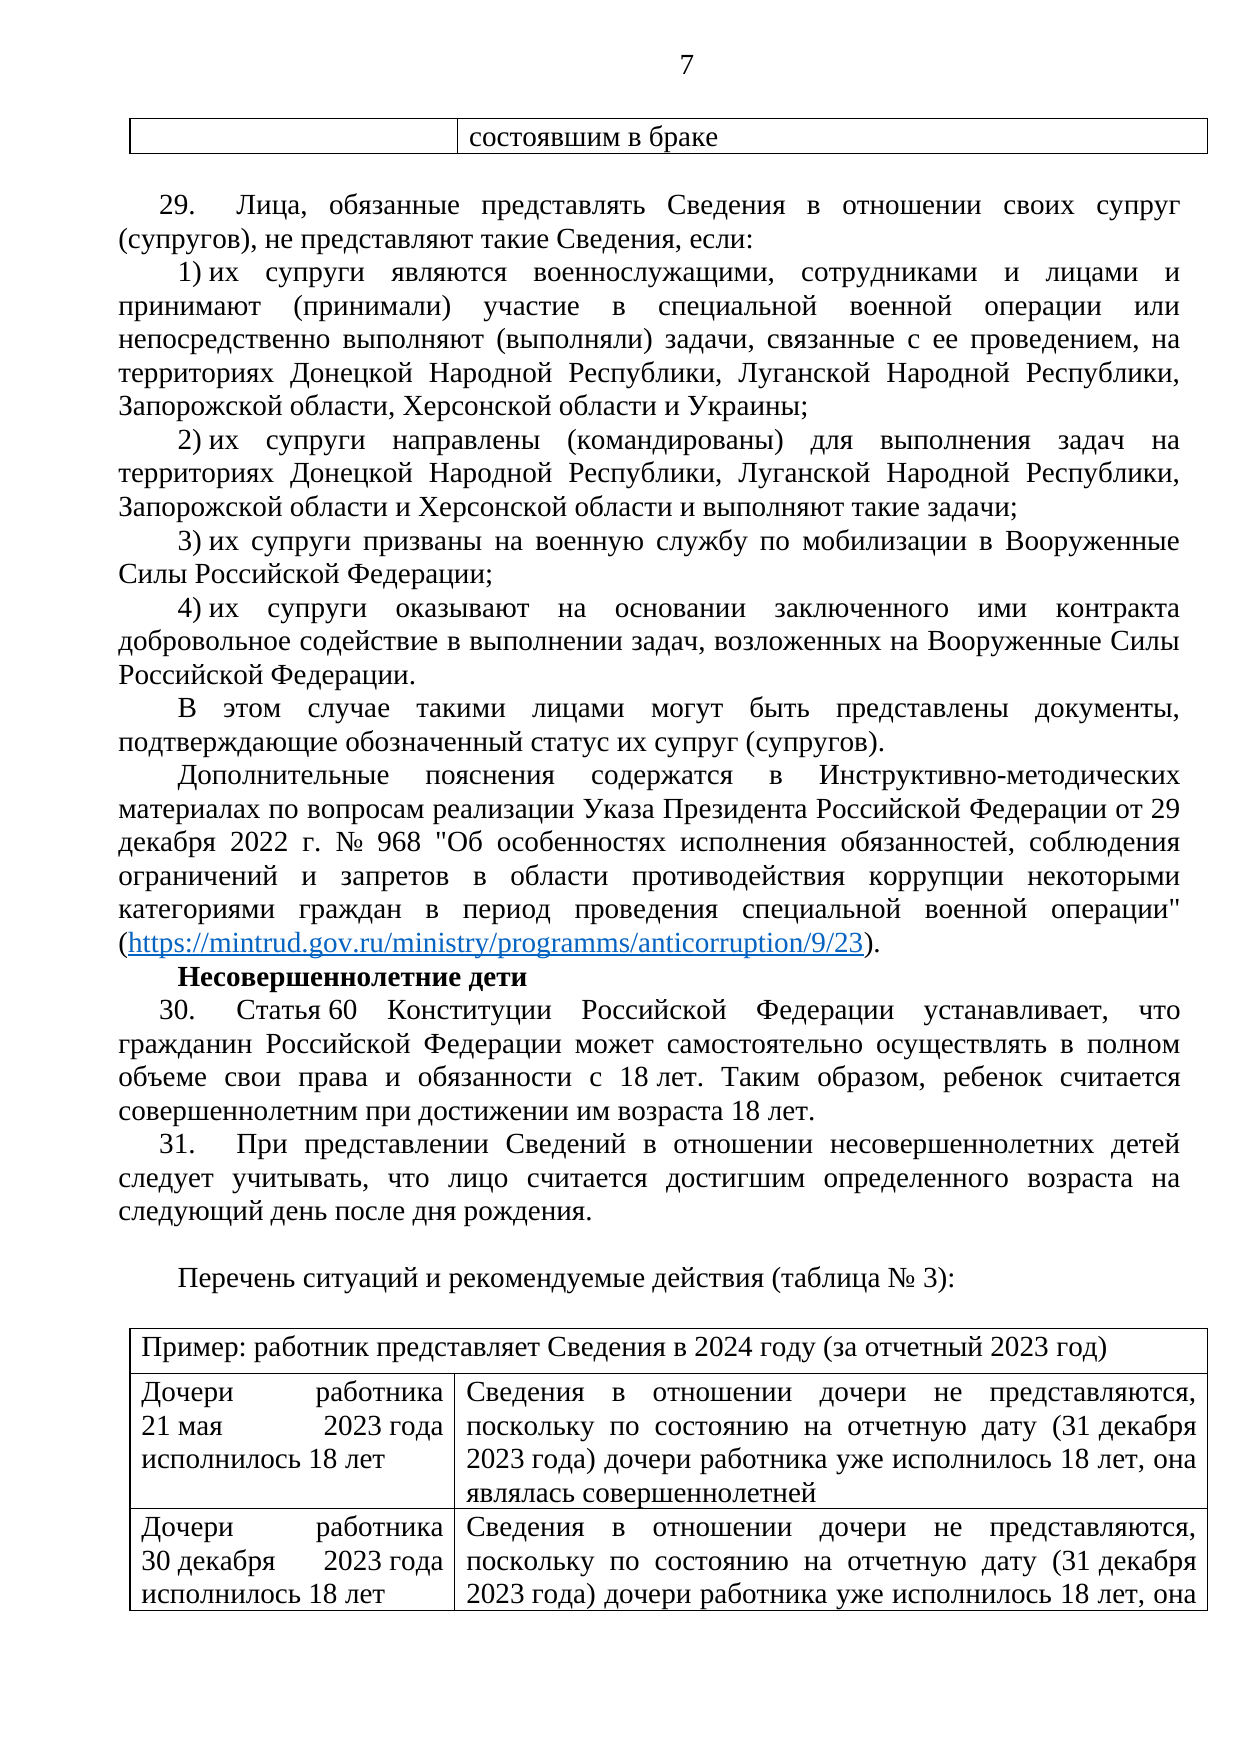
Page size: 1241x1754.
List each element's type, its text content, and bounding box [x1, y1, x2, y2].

text Перечень ситуаций и рекомендуемые действия (таблица № 3): [118, 1261, 1181, 1294]
list 2) их супруги направлены (командированы) для выполнения задач на территориях Донецкой Народной Республики, Луганской Народной Республики, Запорожской области и Херсонской области и выполняют такие задачи; [118, 422, 1181, 523]
list Лица, обязанные представлять Сведения в отношении своих супруг (супругов), не представляют такие Сведения, если: [118, 187, 1181, 254]
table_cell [455, 1509, 1207, 1610]
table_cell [131, 1509, 454, 1610]
list В этом случае такими лицами могут быть представлены документы, подтверждающие обозначенный статус их супруг (супругов). [118, 690, 1181, 757]
list При представлении Сведений в отношении несовершеннолетних детей следует учитывать, что лицо считается достигшим определенного возраста на следующий день после дня рождения. [118, 1126, 1181, 1227]
list 1) их супруги являются военнослужащими, сотрудниками и лицами и принимают (принимали) участие в специальной военной операции или непосредственно выполняют (выполняли) задачи, связанные с ее проведением, на территориях Донецкой Народной Республики, Луганской Народной Республики, Запорожской области, Херсонской области и Украины; [118, 254, 1181, 422]
list Дополнительные пояснения содержатся в Инструктивно-методических материалах по вопросам реализации Указа Президента Российской Федерации от 29 декабря 2022 г. № 968 "Об особенностях исполнения обязанностей, соблюдения ограничений и запретов в области противодействия коррупции некоторыми категориями граждан в период проведения специальной военной операции" (https://mintrud.gov.ru/ministry/programms/anticorruption/9/23). [118, 757, 1181, 959]
list Несовершеннолетние дети [118, 959, 1181, 992]
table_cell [131, 119, 457, 153]
table_cell Дочери работника 21 мая 2023 года исполнилось 18 лет [131, 1374, 454, 1508]
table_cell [458, 119, 1207, 153]
list Статья 60 Конституции Российской Федерации устанавливает, что гражданин Российской Федерации может самостоятельно осуществлять в полном объеме свои права и обязанности с 18 лет. Таким образом, ребенок считается совершеннолетним при достижении им возраста 18 лет. [118, 992, 1181, 1126]
list 4) их супруги оказывают на основании заключенного ими контракта добровольное содействие в выполнении задач, возложенных на Вооруженные Силы Российской Федерации. [118, 590, 1181, 690]
list 3) их супруги призваны на военную службу по мобилизации в Вооруженные Силы Российской Федерации; [118, 523, 1181, 590]
table_header Пример: работник представляет Сведения в 2024 году (за отчетный 2023 год) [131, 1329, 1207, 1373]
